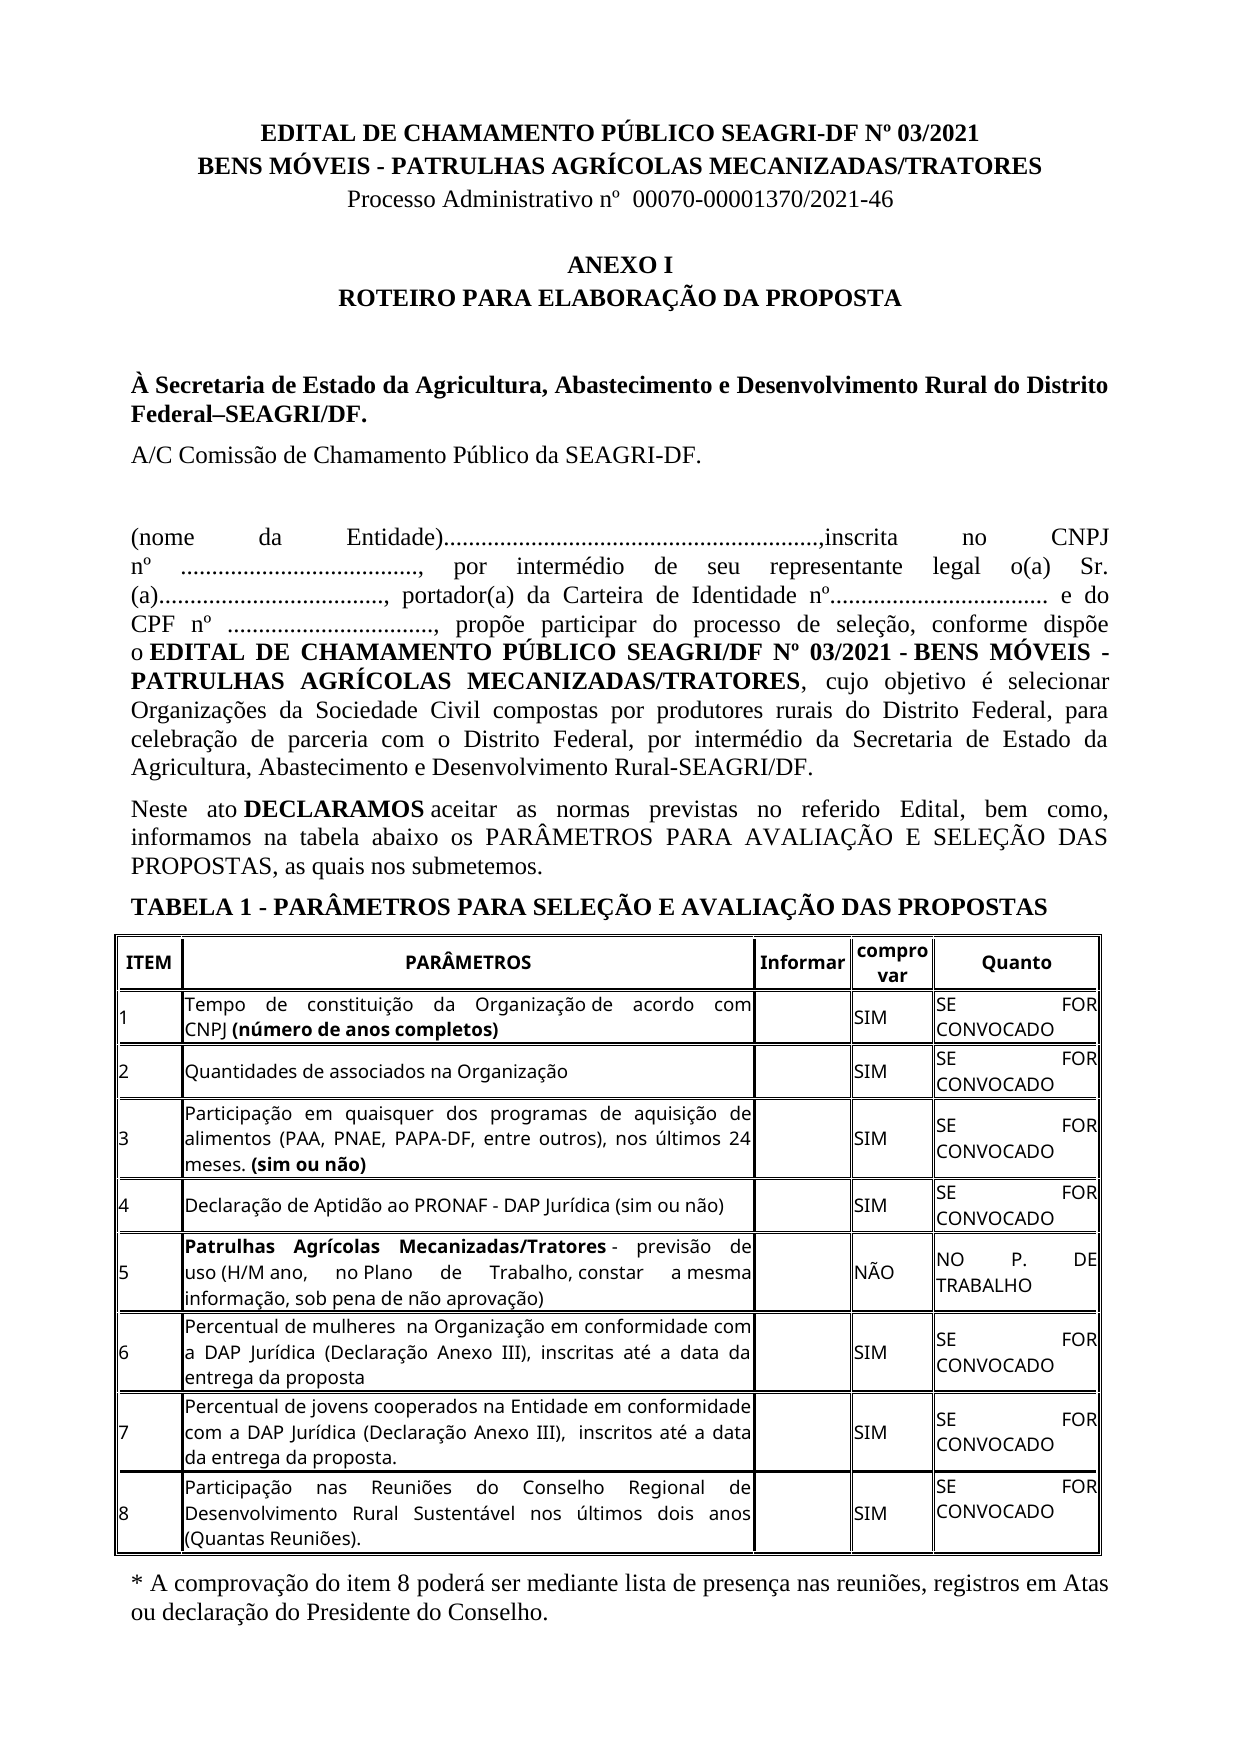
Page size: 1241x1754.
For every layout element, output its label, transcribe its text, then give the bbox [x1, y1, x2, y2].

text À Secretaria de Estado da Agricultura, Abastecimento e Desenvolvimento Rural do Distrito Federal–SEAGRI/DF. [131, 370, 1109, 427]
table_cell SE FOR CONVOCADO [935, 1176, 1099, 1231]
table_header comprovar [851, 937, 933, 988]
table_cell SIM [853, 1180, 932, 1231]
table_header ITEM [116, 935, 182, 988]
table_cell Declaração de Aptidão ao PRONAF - DAP Jurídica (sim ou não) [184, 1180, 753, 1231]
table_cell 2 [118, 1042, 181, 1097]
table_cell 7 [118, 1390, 181, 1470]
table_cell 3 [116, 1097, 182, 1176]
table_cell 5 [116, 1231, 182, 1310]
table_cell SIM [853, 1100, 932, 1176]
table_cell Quantidades de associados na Organização [184, 1046, 753, 1097]
table_cell [756, 992, 850, 1042]
text EDITAL DE CHAMAMENTO PÚBLICO SEAGRI-DF Nº 03/2021 [131, 118, 1109, 147]
text * A comprovação do item 8 poderá ser mediante lista de presença nas reuniões, registros em Atas ou declaração do Presidente do Conselho. [131, 1568, 1109, 1626]
table_cell [756, 1180, 850, 1231]
table_cell Tempo de constituição da Organização de acordo com CNPJ (número de anos completos) [184, 992, 753, 1042]
table_header PARÂMETROS [182, 935, 754, 988]
table_cell [756, 1314, 850, 1390]
table_cell 4 [118, 1176, 181, 1231]
table_cell SE FOR CONVOCADO [935, 1390, 1099, 1470]
text (nome da Entidade)............................................................,inscrita no CNPJ nº ......................................, por intermédio de seu representante legal o(a) Sr.(a)...................................., portador(a) da Carteira de Identidade nº................................... e do CPF nº ................................., propõe participar do processo de seleção, conforme dispõe o EDITAL DE CHAMAMENTO PÚBLICO SEAGRI/DF Nº 03/2021 - BENS MÓVEIS - PATRULHAS AGRÍCOLAS MECANIZADAS/TRATORES, cujo objetivo é selecionar Organizações da Sociedade Civil compostas por produtores rurais do Distrito Federal, para celebração de parceria com o Distrito Federal, por intermédio da Secretaria de Estado da Agricultura, Abastecimento e Desenvolvimento Rural-SEAGRI/DF. [131, 522, 1109, 781]
table_cell [756, 1100, 850, 1176]
table_cell [756, 1234, 850, 1310]
table_cell Patrulhas Agrícolas Mecanizadas/Tratores - previsão de uso (H/M ano, no Plano de Trabalho, constar a mesma informação, sob pena de não aprovação) [184, 1234, 753, 1310]
text Processo Administrativo nº 00070-00001370/2021-46 [131, 184, 1109, 213]
table_cell SIM [851, 1473, 933, 1552]
table_cell 6 [118, 1310, 181, 1390]
table_cell 1 [118, 988, 181, 1042]
table_header Quanto [934, 937, 1098, 988]
table_cell Participação nas Reuniões do Conselho Regional de Desenvolvimento Rural Sustentável nos últimos dois anos (Quantas Reuniões). [182, 1473, 754, 1552]
table_cell NÃO [853, 1234, 932, 1310]
table_cell SIM [853, 992, 932, 1042]
table_cell SE FOR CONVOCADO [934, 1097, 1100, 1176]
table_cell Participação em quaisquer dos programas de aquisição de alimentos (PAA, PNAE, PAPA-DF, entre outros), nos últimos 24 meses. (sim ou não) [184, 1100, 753, 1176]
table_cell SE FOR CONVOCADO [935, 988, 1099, 1042]
text ROTEIRO PARA ELABORAÇÃO DA PROPOSTA [131, 283, 1109, 312]
text ANEXO I [131, 250, 1109, 279]
table_cell Percentual de mulheres na Organização em conformidade com a DAP Jurídica (Declaração Anexo III), inscritas até a data da entrega da proposta [184, 1314, 753, 1390]
text A/C Comissão de Chamamento Público da SEAGRI-DF. [131, 440, 1109, 469]
table_cell Percentual de jovens cooperados na Entidade em conformidade com a DAP Jurídica (Declaração Anexo III), inscritos até a data da entrega da proposta. [184, 1394, 753, 1470]
table_cell NO P. DE TRABALHO [934, 1231, 1100, 1310]
table_cell [756, 1046, 850, 1097]
table_cell [756, 1394, 850, 1470]
text Neste ato DECLARAMOS aceitar as normas previstas no referido Edital, bem como, informamos na tabela abaixo os PARÂMETROS PARA AVALIAÇÃO E SELEÇÃO DAS PROPOSTAS, as quais nos submetemos. [131, 794, 1109, 880]
table_cell SIM [853, 1046, 932, 1097]
table_cell SE FOR CONVOCADO [935, 1042, 1099, 1097]
table_cell SE FOR CONVOCADO [935, 1310, 1099, 1390]
table_cell SE FOR CONVOCADO [934, 1470, 1098, 1552]
table_cell [754, 1473, 851, 1552]
table_cell 8 [118, 1470, 182, 1552]
table_cell SIM [853, 1394, 932, 1470]
table_header Informar [754, 937, 851, 988]
text BENS MÓVEIS - PATRULHAS AGRÍCOLAS MECANIZADAS/TRATORES [131, 151, 1109, 180]
table_cell SIM [853, 1314, 932, 1390]
text TABELA 1 - PARÂMETROS PARA SELEÇÃO E AVALIAÇÃO DAS PROPOSTAS [131, 892, 1109, 921]
